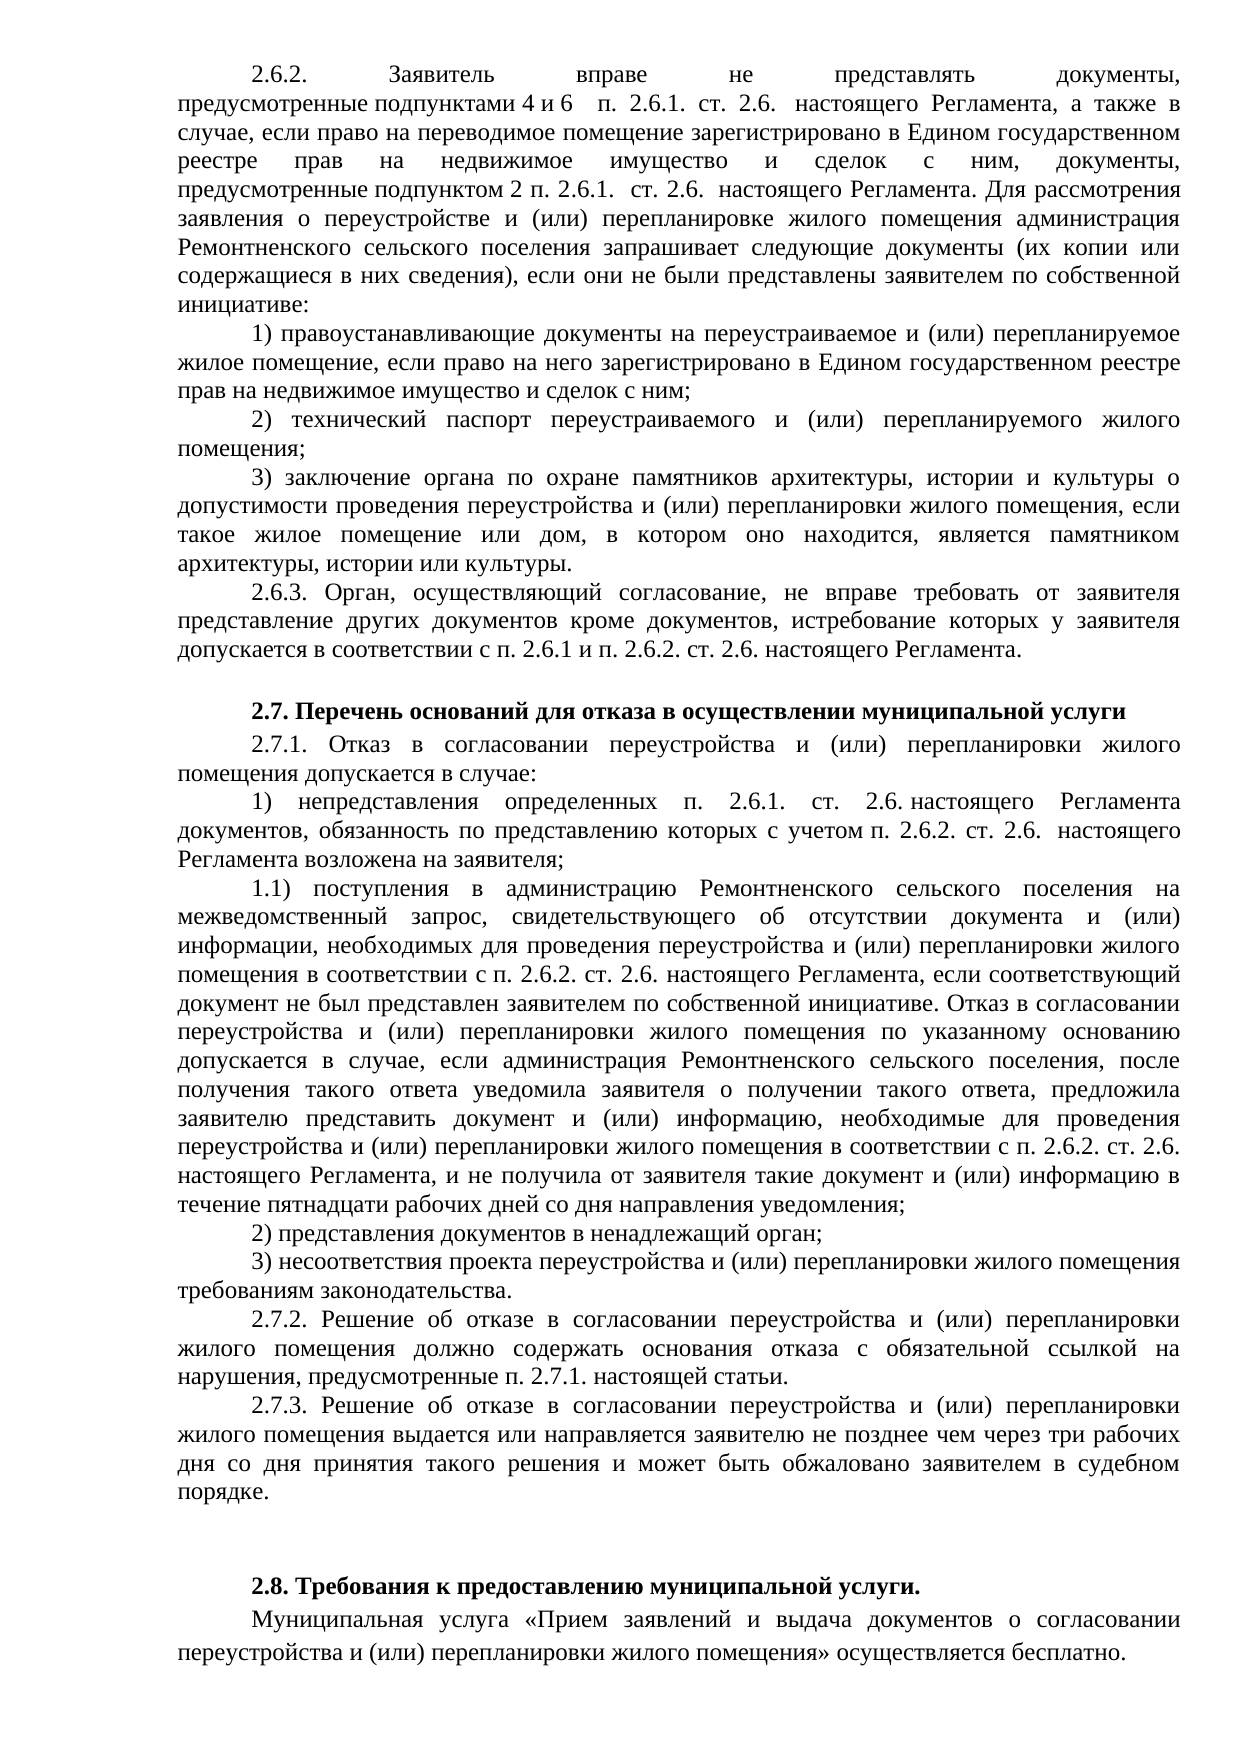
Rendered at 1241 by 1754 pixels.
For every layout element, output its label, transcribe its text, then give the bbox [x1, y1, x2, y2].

text 1) непредставления определенных п. 2.6.1. ст. 2.6. настоящего Регламента документов, обязанность по представлению которых с учетом п. 2.6.2. ст. 2.6. настоящего Регламента возложена на заявителя; [177, 786, 1181, 873]
text 3) несоответствия проекта переустройства и (или) перепланировки жилого помещения требованиям законодательства. [177, 1246, 1181, 1304]
text 1) правоустанавливающие документы на переустраиваемое и (или) перепланируемое жилое помещение, если право на него зарегистрировано в Едином государственном реестре прав на недвижимое имущество и сделок с ним; [177, 318, 1181, 404]
text 2) технический паспорт переустраиваемого и (или) перепланируемого жилого помещения; [177, 404, 1181, 462]
text Муниципальная услуга «Прием заявлений и выдача документов о согласовании переустройства и (или) перепланировки жилого помещения» осуществляется бесплатно. [177, 1604, 1181, 1666]
text 2.7.3. Решение об отказе в согласовании переустройства и (или) перепланировки жилого помещения выдается или направляется заявителю не позднее чем через три рабочих дня со дня принятия такого решения и может быть обжаловано заявителем в судебном порядке. [177, 1390, 1181, 1505]
text 2.6.3. Орган, осуществляющий согласование, не вправе требовать от заявителя представление других документов кроме документов, истребование которых у заявителя допускается в соответствии с п. 2.6.1 и п. 2.6.2. ст. 2.6. настоящего Регламента. [177, 577, 1181, 663]
text 3) заключение органа по охране памятников архитектуры, истории и культуры о допустимости проведения переустройства и (или) перепланировки жилого помещения, если такое жилое помещение или дом, в котором оно находится, является памятником архитектуры, истории или культуры. [177, 462, 1181, 577]
text 2.8. Требования к предоставлению муниципальной услуги. [251, 1571, 1181, 1600]
text 1.1) поступления в администрацию Ремонтненского сельского поселения на межведомственный запрос, свидетельствующего об отсутствии документа и (или) информации, необходимых для проведения переустройства и (или) перепланировки жилого помещения в соответствии с п. 2.6.2. ст. 2.6. настоящего Регламента, если соответствующий документ не был представлен заявителем по собственной инициативе. Отказ в согласовании переустройства и (или) перепланировки жилого помещения по указанному основанию допускается в случае, если администрация Ремонтненского сельского поселения, после получения такого ответа уведомила заявителя о получении такого ответа, предложила заявителю представить документ и (или) информацию, необходимые для проведения переустройства и (или) перепланировки жилого помещения в соответствии с п. 2.6.2. ст. 2.6. настоящего Регламента, и не получила от заявителя такие документ и (или) информацию в течение пятнадцати рабочих дней со дня направления уведомления; [177, 873, 1181, 1218]
text 2.7.1. Отказ в согласовании переустройства и (или) перепланировки жилого помещения допускается в случае: [177, 729, 1181, 786]
text 2) представления документов в ненадлежащий орган; [177, 1218, 1181, 1246]
text 2.7. Перечень оснований для отказа в осуществлении муниципальной услуги [251, 663, 1181, 724]
text 2.6.2. Заявитель вправе не представлять документы, предусмотренные подпунктами 4 и 6 п. 2.6.1. ст. 2.6. настоящего Регламента, а также в случае, если право на переводимое помещение зарегистрировано в Едином государственном реестре прав на недвижимое имущество и сделок с ним, документы, предусмотренные подпунктом 2 п. 2.6.1. ст. 2.6. настоящего Регламента. Для рассмотрения заявления о переустройстве и (или) перепланировке жилого помещения администрация Ремонтненского сельского поселения запрашивает следующие документы (их копии или содержащиеся в них сведения), если они не были представлены заявителем по собственной инициативе: [177, 59, 1181, 318]
text 2.7.2. Решение об отказе в согласовании переустройства и (или) перепланировки жилого помещения должно содержать основания отказа с обязательной ссылкой на нарушения, предусмотренные п. 2.7.1. настоящей статьи. [177, 1304, 1181, 1390]
